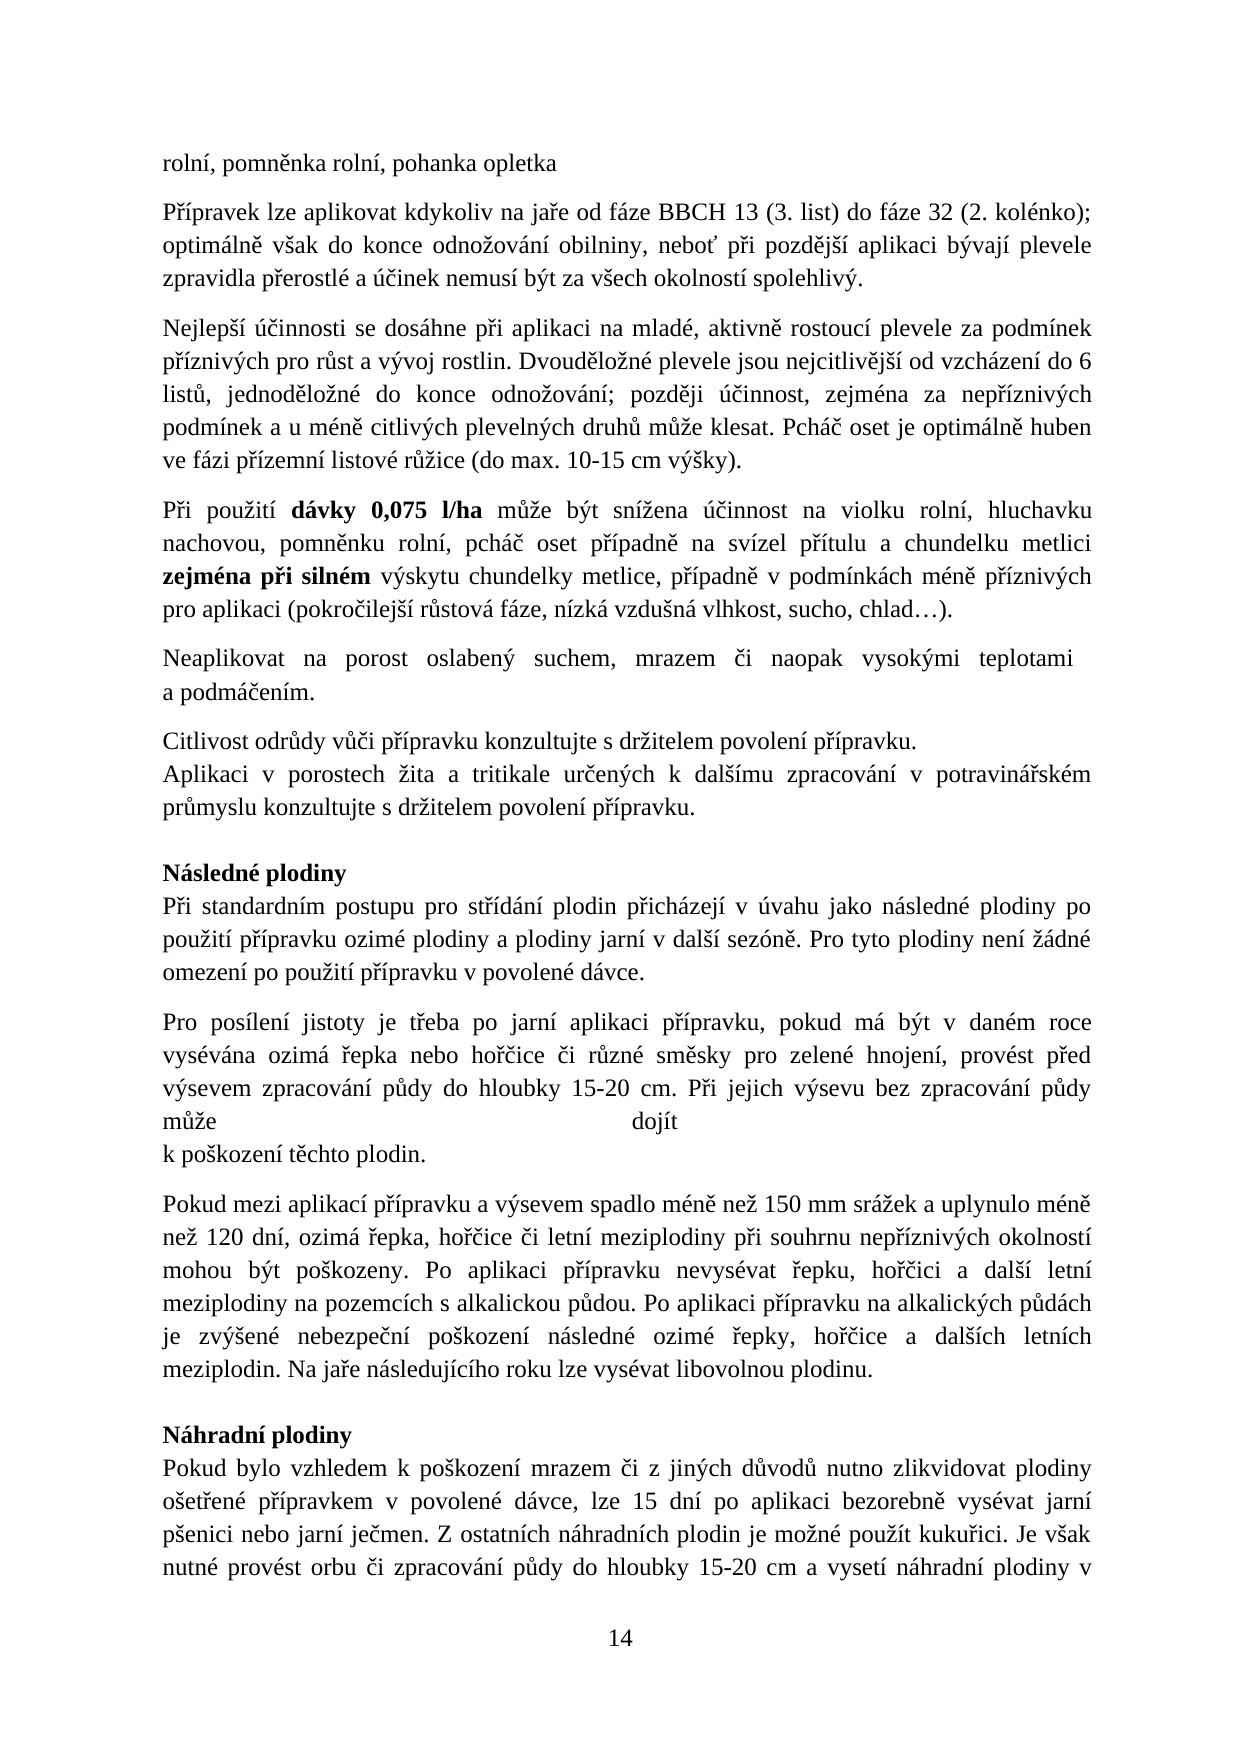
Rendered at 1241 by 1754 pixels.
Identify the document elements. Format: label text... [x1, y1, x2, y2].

text Při použití dávky 0,075 l/ha může být snížena účinnost na violku rolní, hluchavku nachovou, pomněnku rolní, pcháč oset případně na svízel přítulu a chundelku metlici zejména při silném výskytu chundelky metlice, případně v podmínkách méně příznivých pro aplikaci (pokročilejší růstová fáze, nízká vzdušná vlhkost, sucho, chlad…). [162, 495, 1093, 623]
text Neaplikovat na porost oslabený suchem, mrazem či naopak vysokými teplotami a podmáčením. [162, 643, 1093, 705]
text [162, 148, 1093, 176]
text Nejlepší účinnosti se dosáhne při aplikaci na mladé, aktivně rostoucí plevele za podmínek příznivých pro růst a vývoj rostlin. Dvouděložné plevele jsou nejcitlivější od vzcházení do 6 listů, jednoděložné do konce odnožování; později účinnost, zejména za nepříznivých podmínek a u méně citlivých plevelných druhů může klesat. Pcháč oset je optimálně huben ve fázi přízemní listové růžice (do max. 10-15 cm výšky). [162, 313, 1093, 474]
text Citlivost odrůdy vůči přípravku konzultujte s držitelem povolení přípravku. [162, 726, 1093, 755]
text Náhradní plodiny [162, 1420, 1093, 1449]
text Následné plodiny [162, 858, 1093, 887]
text Pro posílení jistoty je třeba po jarní aplikaci přípravku, pokud má být v daném roce vysévána ozimá řepka nebo hořčice či různé směsky pro zelené hnojení, provést před výsevem zpracování půdy do hloubky 15-20 cm. Při jejich výsevu bez zpracování půdy může dojít k poškození těchto plodin. [162, 1007, 1093, 1168]
text Pokud mezi aplikací přípravku a výsevem spadlo méně než 150 mm srážek a uplynulo méně než 120 dní, ozimá řepka, hořčice či letní meziplodiny při souhrnu nepříznivých okolností mohou být poškozeny. Po aplikaci přípravku nevysévat řepku, hořčici a další letní meziplodiny na pozemcích s alkalickou půdou. Po aplikaci přípravku na alkalických půdách je zvýšené nebezpeční poškození následné ozimé řepky, hořčice a dalších letních meziplodin. Na jaře následujícího roku lze vysévat libovolnou plodinu. [162, 1189, 1093, 1383]
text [162, 1453, 1093, 1581]
text Přípravek lze aplikovat kdykoliv na jaře od fáze BBCH 13 (3. list) do fáze 32 (2. kolénko); optimálně však do konce odnožování obilniny, neboť při pozdější aplikaci bývají plevele zpravidla přerostlé a účinek nemusí být za všech okolností spolehlivý. [162, 197, 1093, 292]
text Při standardním postupu pro střídání plodin přicházejí v úvahu jako následné plodiny po použití přípravku ozimé plodiny a plodiny jarní v další sezóně. Pro tyto plodiny není žádné omezení po použití přípravku v povolené dávce. [162, 891, 1093, 986]
text Aplikaci v porostech žita a tritikale určených k dalšímu zpracování v potravinářském průmyslu konzultujte s držitelem povolení přípravku. [162, 759, 1093, 821]
